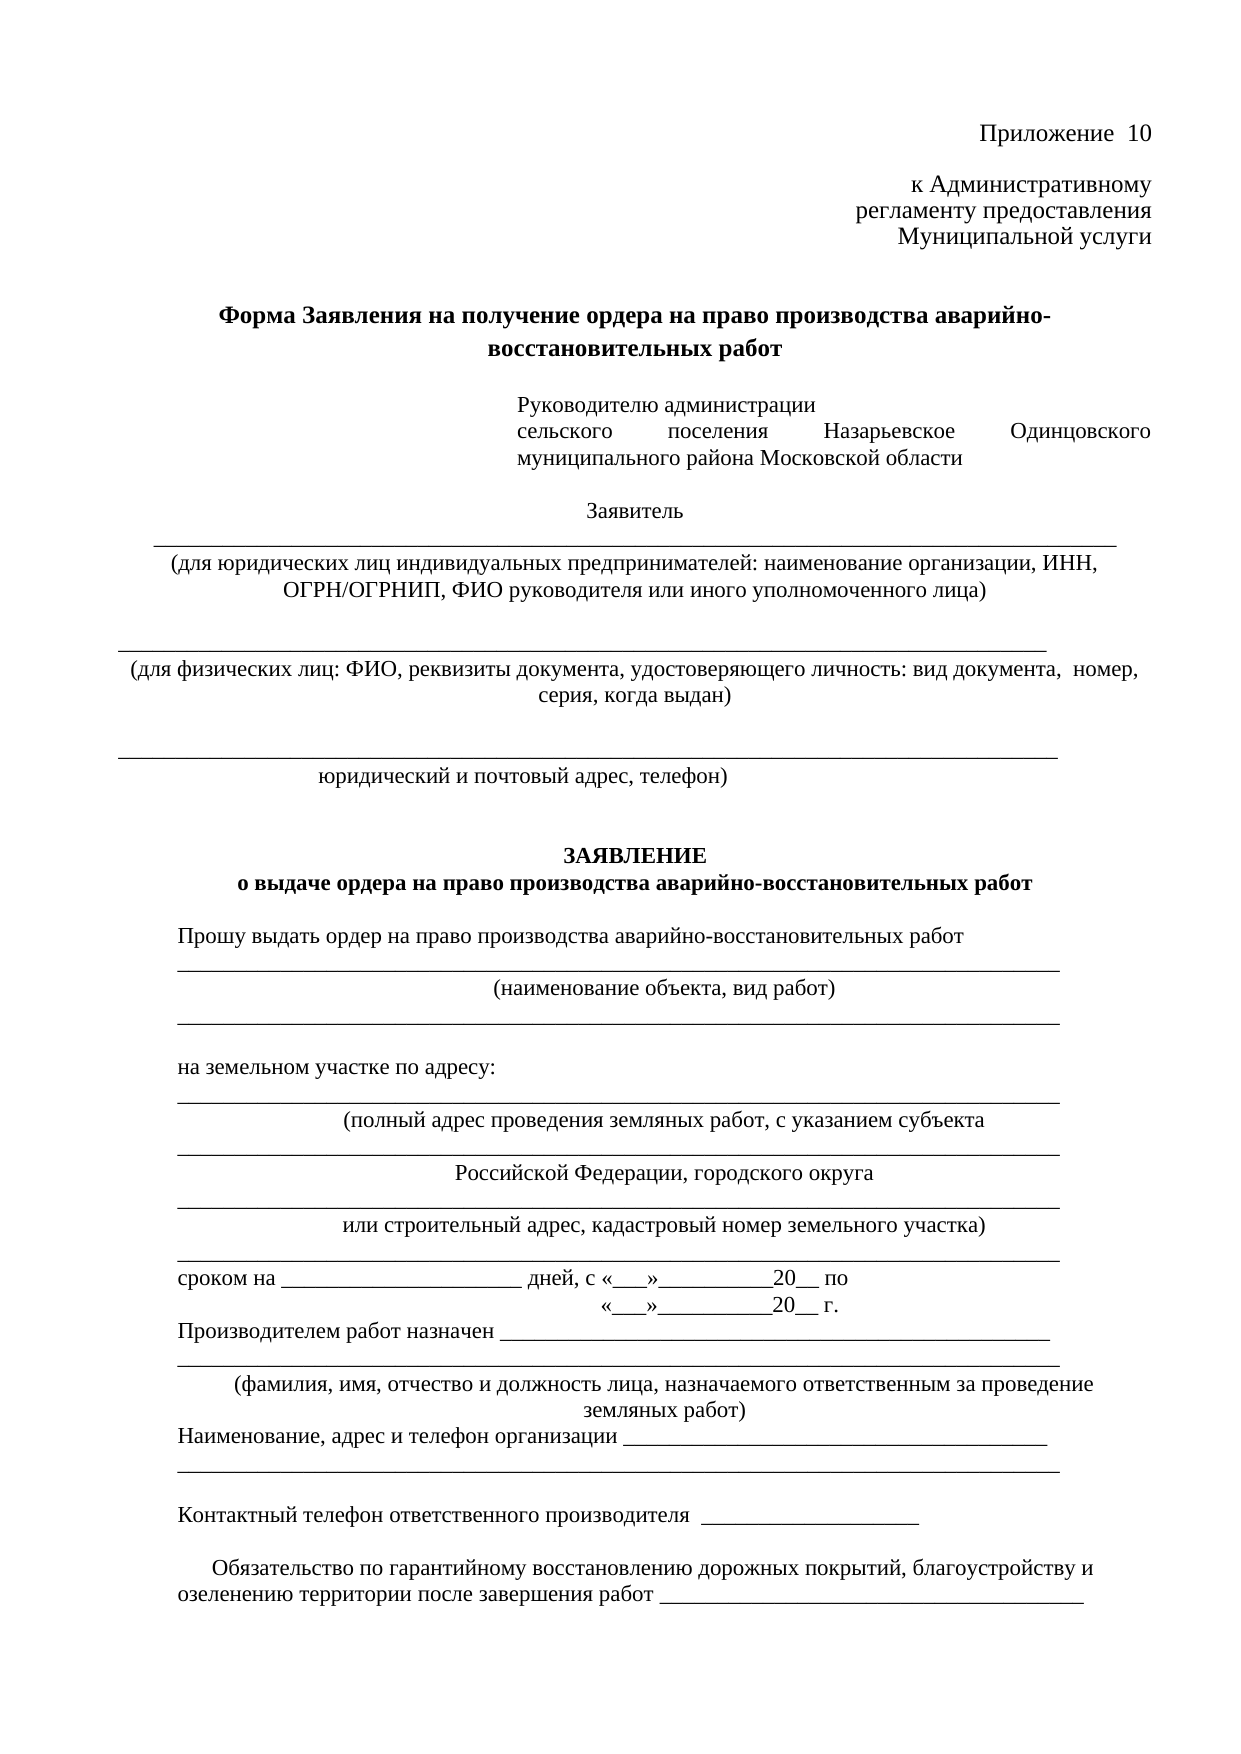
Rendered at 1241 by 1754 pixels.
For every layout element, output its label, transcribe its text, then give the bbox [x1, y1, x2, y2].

text _____________________________________________________________________________ [177, 1238, 1152, 1264]
text ЗАЯВЛЕНИЕ [118, 843, 1152, 869]
text о выдаче ордера на право производства аварийно-восстановительных работ [118, 869, 1152, 895]
subtitle к Административному [118, 172, 1152, 198]
text Руководителю администрации [517, 391, 1152, 418]
text _____________________________________________________________________________ [177, 948, 1152, 974]
text _____________________________________________________________________________ [177, 1132, 1152, 1159]
text Российской Федерации, городского округа [177, 1159, 1152, 1185]
text Производителем работ назначен ________________________________________________ [177, 1317, 1152, 1343]
text Наименование, адрес и телефон организации _____________________________________ [177, 1422, 1152, 1449]
text (полный адрес проведения земляных работ, с указанием субъекта [177, 1106, 1152, 1132]
text _____________________________________________________________________________ [177, 1185, 1152, 1212]
text (наименование объекта, вид работ) [177, 974, 1152, 1001]
text _____________________________________________________________________________ [177, 1449, 1152, 1475]
subtitle Муниципальной услуги [118, 223, 1152, 249]
text __________________________________________________________________________________ [118, 707, 1152, 762]
text Обязательство по гарантийному восстановлению дорожных покрытий, благоустройству и озеленению территории после завершения работ _____________________________________ [177, 1554, 1152, 1607]
text сельского поселения Назарьевское Одинцовского муниципального района Московской области [517, 418, 1152, 470]
text юридический и почтовый адрес, телефон) [118, 762, 1152, 788]
text сроком на _____________________ дней, с «___»__________20__ по [177, 1264, 1152, 1291]
text Форма Заявления на получение ордера на право производства аварийно-восстановительных работ [118, 300, 1152, 362]
text Заявитель ____________________________________________________________________________________ (для юридических лиц индивидуальных предпринимателей: наименование организации, ИНН, ОГРН/ОГРНИП, ФИО руководителя или иного уполномоченного лица) [118, 497, 1152, 602]
subtitle регламенту предоставления [118, 198, 1152, 223]
text (фамилия, имя, отчество и должность лица, назначаемого ответственным за проведение земляных работ) [177, 1370, 1152, 1422]
text (для физических лиц: ФИО, реквизиты документа, удостоверяющего личность: вид документа, номер, серия, когда выдан) [118, 655, 1152, 707]
text или строительный адрес, кадастровый номер земельного участка) [177, 1212, 1152, 1238]
text на земельном участке по адресу: _____________________________________________________________________________ [177, 1053, 1152, 1106]
text _____________________________________________________________________________ [177, 1343, 1152, 1370]
text «___»__________20__ г. [177, 1291, 1152, 1317]
text Контактный телефон ответственного производителя ___________________ [177, 1501, 1152, 1528]
text _____________________________________________________________________________ [177, 1001, 1152, 1027]
text Приложение 10 [118, 118, 1152, 147]
text Прошу выдать ордер на право производства аварийно-восстановительных работ [177, 922, 1152, 948]
text _________________________________________________________________________________ [118, 628, 1152, 655]
